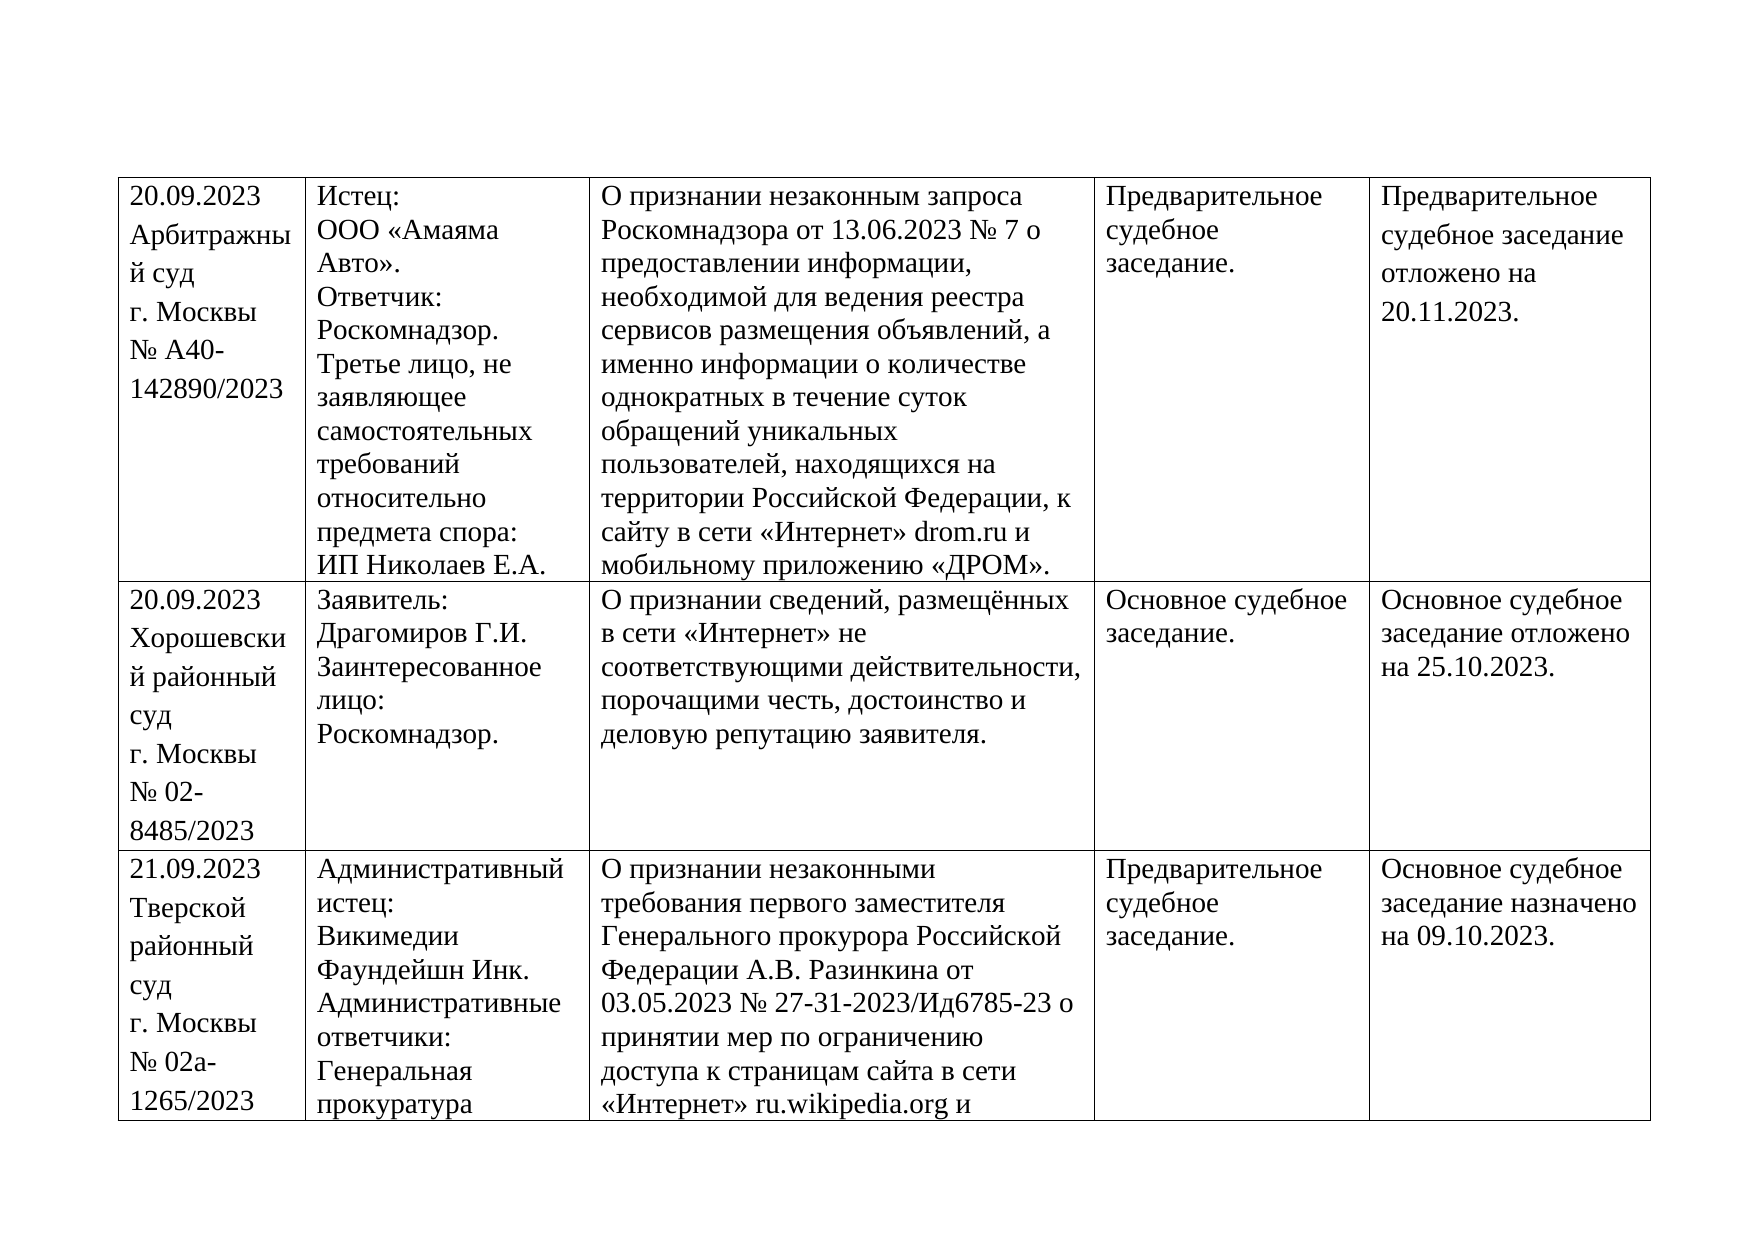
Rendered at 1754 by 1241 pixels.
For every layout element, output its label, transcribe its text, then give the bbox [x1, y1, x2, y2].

table_cell Основное судебное заседание отложено на 25.10.2023. [1370, 582, 1650, 850]
table_cell О признании сведений, размещённых в сети «Интернет» не соответствующими действительности, порочащими честь, достоинство и деловую репутацию заявителя. [590, 582, 1094, 850]
table_cell Истец: ООО «Амаяма Авто». Ответчик: Роскомнадзор. Третье лицо, не заявляющее самостоятельных требований относительно предмета спора: ИП Николаев Е.А. [306, 178, 589, 581]
table_cell Заявитель: Драгомиров Г.И. Заинтересованное лицо: Роскомнадзор. [306, 582, 589, 850]
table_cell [306, 851, 589, 1120]
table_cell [1095, 851, 1369, 1120]
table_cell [590, 851, 1094, 1120]
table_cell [119, 851, 305, 1120]
table_cell Предварительное судебное заседание. [1095, 178, 1369, 581]
table_cell 20.09.2023 Арбитражный суд г. Москвы № А40-142890/2023 [119, 178, 305, 581]
table_cell 20.09.2023 Хорошевский районный суд г. Москвы № 02-8485/2023 [119, 582, 305, 850]
table_cell Предварительное судебное заседание отложено на 20.11.2023. [1370, 178, 1650, 581]
table_cell О признании незаконным запроса Роскомнадзора от 13.06.2023 № 7 о предоставлении информации, необходимой для ведения реестра сервисов размещения объявлений, а именно информации о количестве однократных в течение суток обращений уникальных пользователей, находящихся на территории Российской Федерации, к сайту в сети «Интернет» drom.ru и мобильному приложению «ДРОМ». [590, 178, 1094, 581]
table_cell Основное судебное заседание. [1095, 582, 1369, 850]
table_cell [1370, 851, 1650, 1120]
